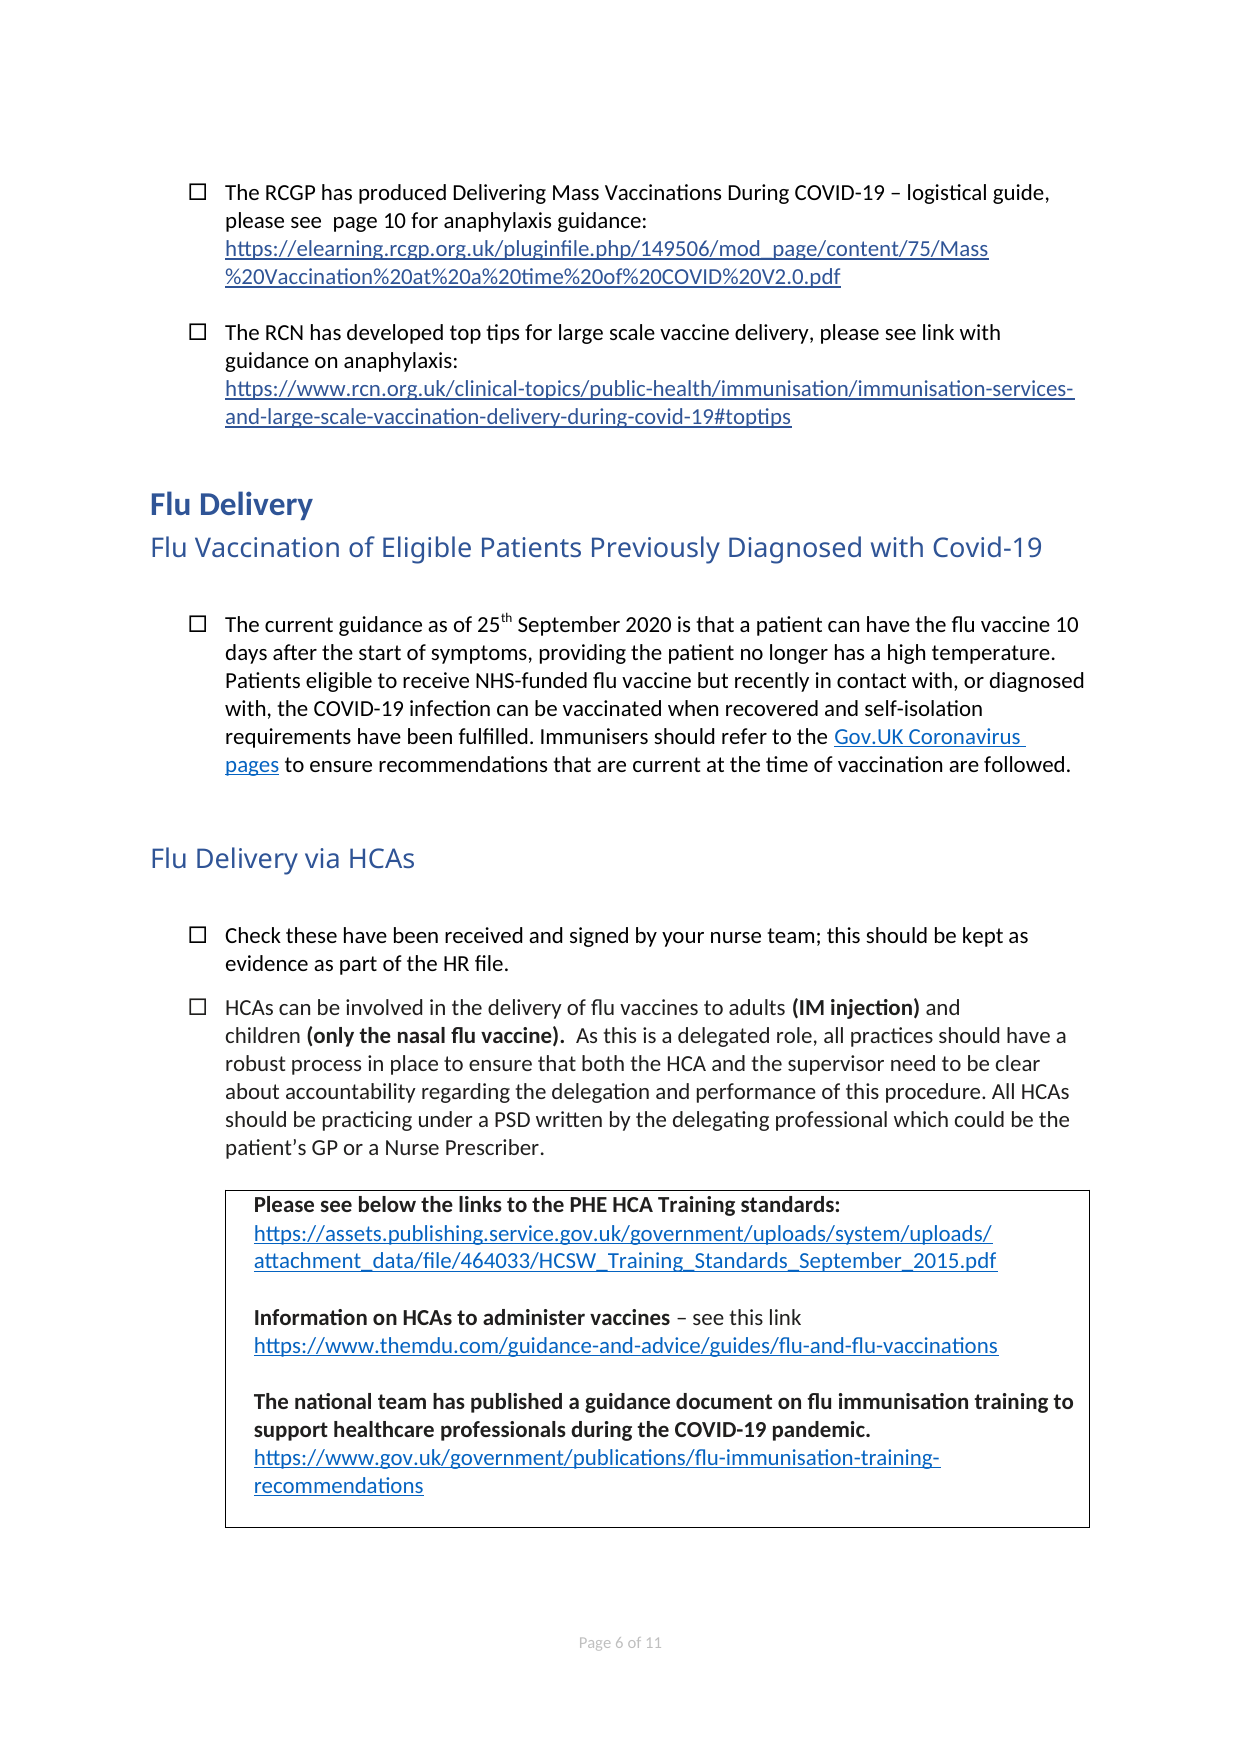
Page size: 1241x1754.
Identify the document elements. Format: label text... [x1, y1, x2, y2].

table_header Please see below the links to the PHE HCA Training standards: https://assets.publishing.service.gov.uk/government/uploads/system/uploads/attachment_data/file/464033/HCSW_Training_Standards_September_2015.pdf Information on HCAs to administer vaccines – see this link https://www.themdu.com/guidance-and-advice/guides/flu-and-flu-vaccinations The national team has published a guidance document on flu immunisation training to support healthcare professionals during the COVID-19 pandemic. https://www.gov.uk/government/publications/flu-immunisation-training-recommendations [226, 1191, 1089, 1527]
list The RCN has developed top tips for large scale vaccine delivery, please see link with guidance on anaphylaxis: https://www.rcn.org.uk/clinical-topics/public-health/immunisation/immunisation-services-and-large-scale-vaccination-delivery-during-covid-19#toptips [187, 318, 1090, 430]
subtitle Flu Delivery via HCAs [150, 839, 1090, 876]
list HCAs can be involved in the delivery of flu vaccines to adults (IM injection) and children (only the nasal flu vaccine). As this is a delegated role, all practices should have a robust process in place to ensure that both the HCA and the supervisor need to be clear about accountability regarding the delegation and performance of this procedure. All HCAs should be practicing under a PSD written by the delegating professional which could be the patient’s GP or a Nurse Prescriber. [187, 993, 1090, 1162]
subtitle Flu Delivery [150, 483, 1090, 524]
list Check these have been received and signed by your nurse team; this should be kept as evidence as part of the HR file. [187, 921, 1090, 977]
list The RCGP has produced Delivering Mass Vaccinations During COVID-19 – logistical guide, please see page 10 for anaphylaxis guidance: https://elearning.rcgp.org.uk/pluginfile.php/149506/mod_page/content/75/Mass%20Vaccination%20at%20a%20time%20of%20COVID%20V2.0.pdf [187, 178, 1090, 290]
list The current guidance as of 25th September 2020 is that a patient can have the flu vaccine 10 days after the start of symptoms, providing the patient no longer has a high temperature. Patients eligible to receive NHS-funded flu vaccine but recently in contact with, or diagnosed with, the COVID-19 infection can be vaccinated when recovered and self-isolation requirements have been fulfilled. Immunisers should refer to the Gov.UK Coronavirus pages to ensure recommendations that are current at the time of vaccination are followed. [187, 610, 1090, 778]
subtitle Flu Vaccination of Eligible Patients Previously Diagnosed with Covid-19 [150, 528, 1090, 565]
